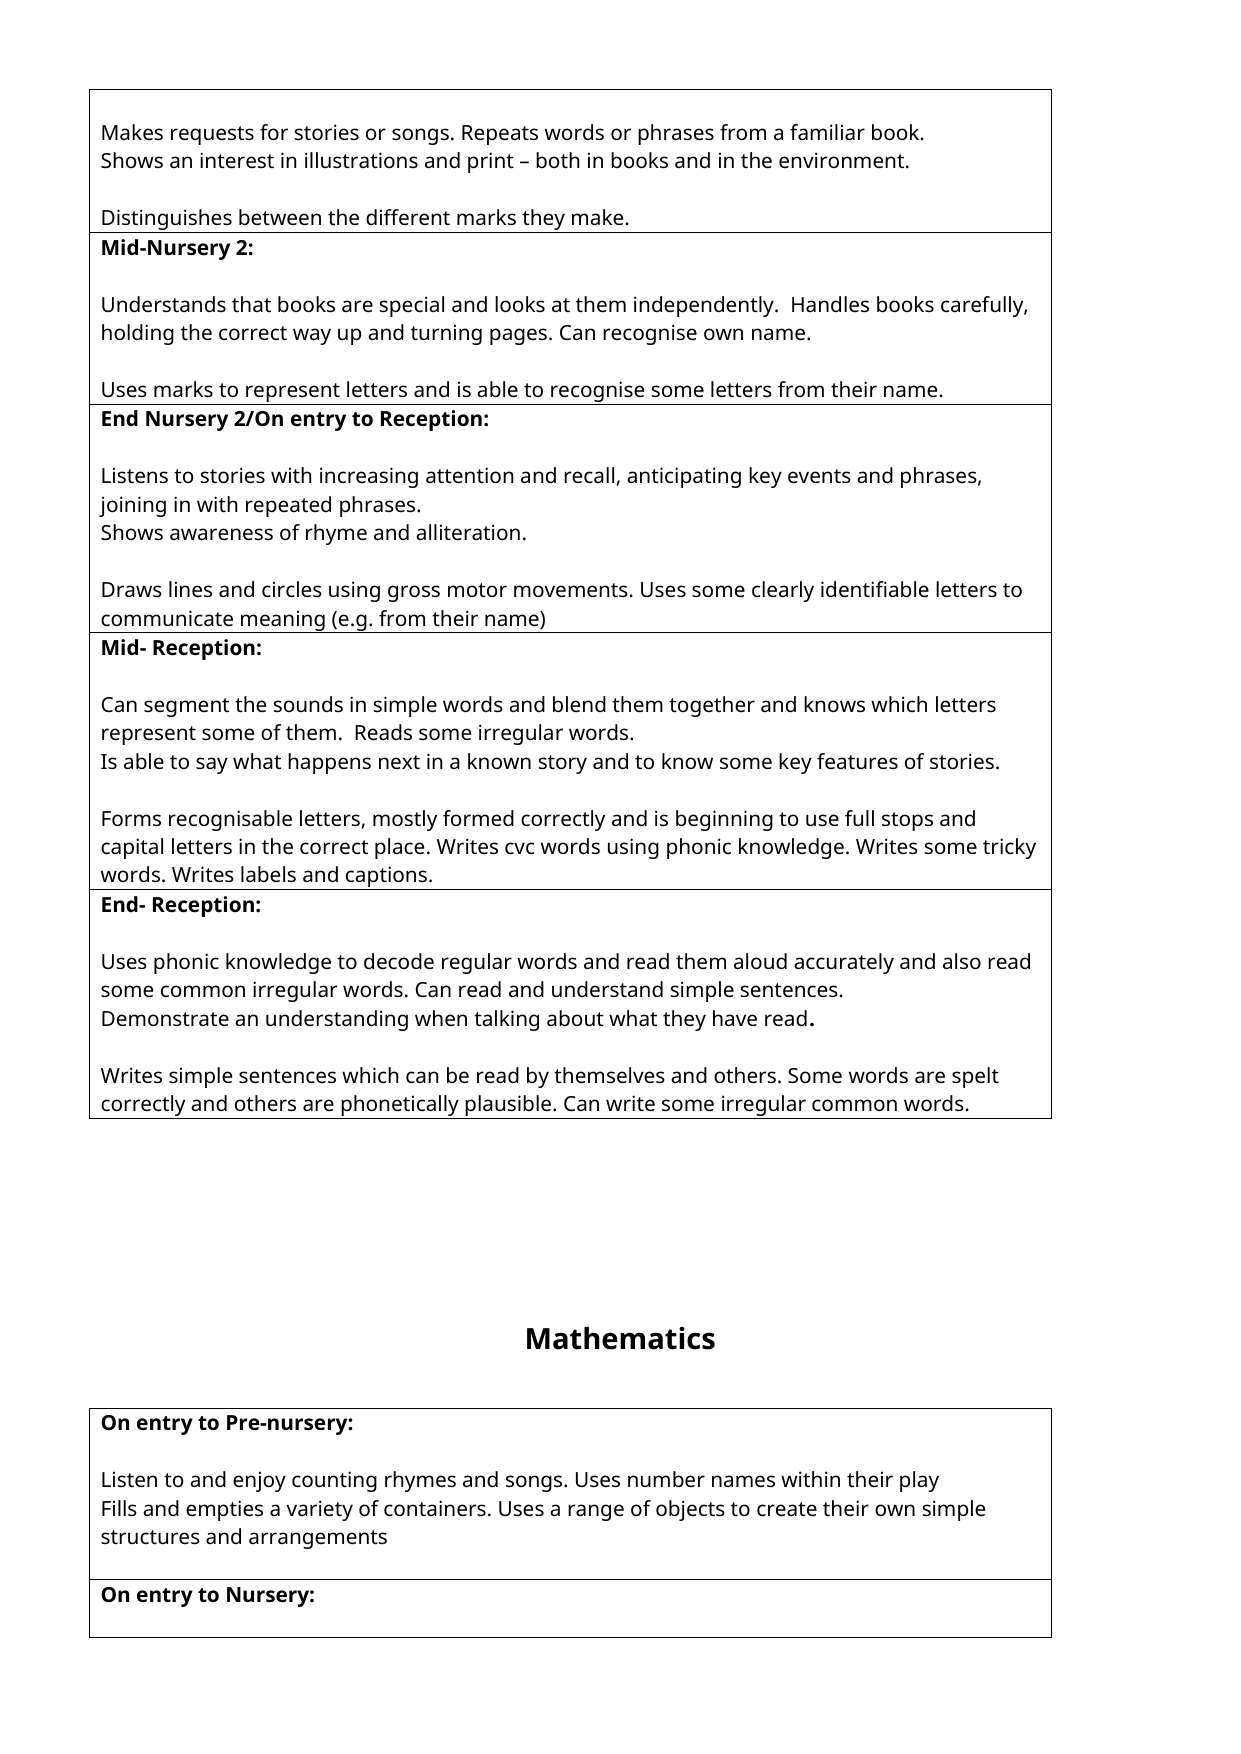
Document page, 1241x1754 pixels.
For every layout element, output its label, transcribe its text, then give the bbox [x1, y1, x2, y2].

text Mathematics [89, 1318, 1152, 1358]
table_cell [90, 90, 1051, 232]
table_header On entry to Pre-nursery: Listen to and enjoy counting rhymes and songs. Uses number names within their play Fills and empties a variety of containers. Uses a range of objects to create their own simple structures and arrangements [90, 1409, 1051, 1579]
table_cell End Nursery 2/On entry to Reception: Listens to stories with increasing attention and recall, anticipating key events and phrases, joining in with repeated phrases. Shows awareness of rhyme and alliteration. Draws lines and circles using gross motor movements. Uses some clearly identifiable letters to communicate meaning (e.g. from their name) [90, 405, 1051, 632]
table_cell Mid- Reception: Can segment the sounds in simple words and blend them together and knows which letters represent some of them. Reads some irregular words. Is able to say what happens next in a known story and to know some key features of stories. Forms recognisable letters, mostly formed correctly and is beginning to use full stops and capital letters in the correct place. Writes cvc words using phonic knowledge. Writes some tricky words. Writes labels and captions. [90, 633, 1051, 889]
table_cell Mid-Nursery 2: Understands that books are special and looks at them independently. Handles books carefully, holding the correct way up and turning pages. Can recognise own name. Uses marks to represent letters and is able to recognise some letters from their name. [90, 233, 1051, 403]
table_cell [90, 1580, 1051, 1637]
table_cell End- Reception: Uses phonic knowledge to decode regular words and read them aloud accurately and also read some common irregular words. Can read and understand simple sentences. Demonstrate an understanding when talking about what they have read. Writes simple sentences which can be read by themselves and others. Some words are spelt correctly and others are phonetically plausible. Can write some irregular common words. [90, 890, 1051, 1118]
